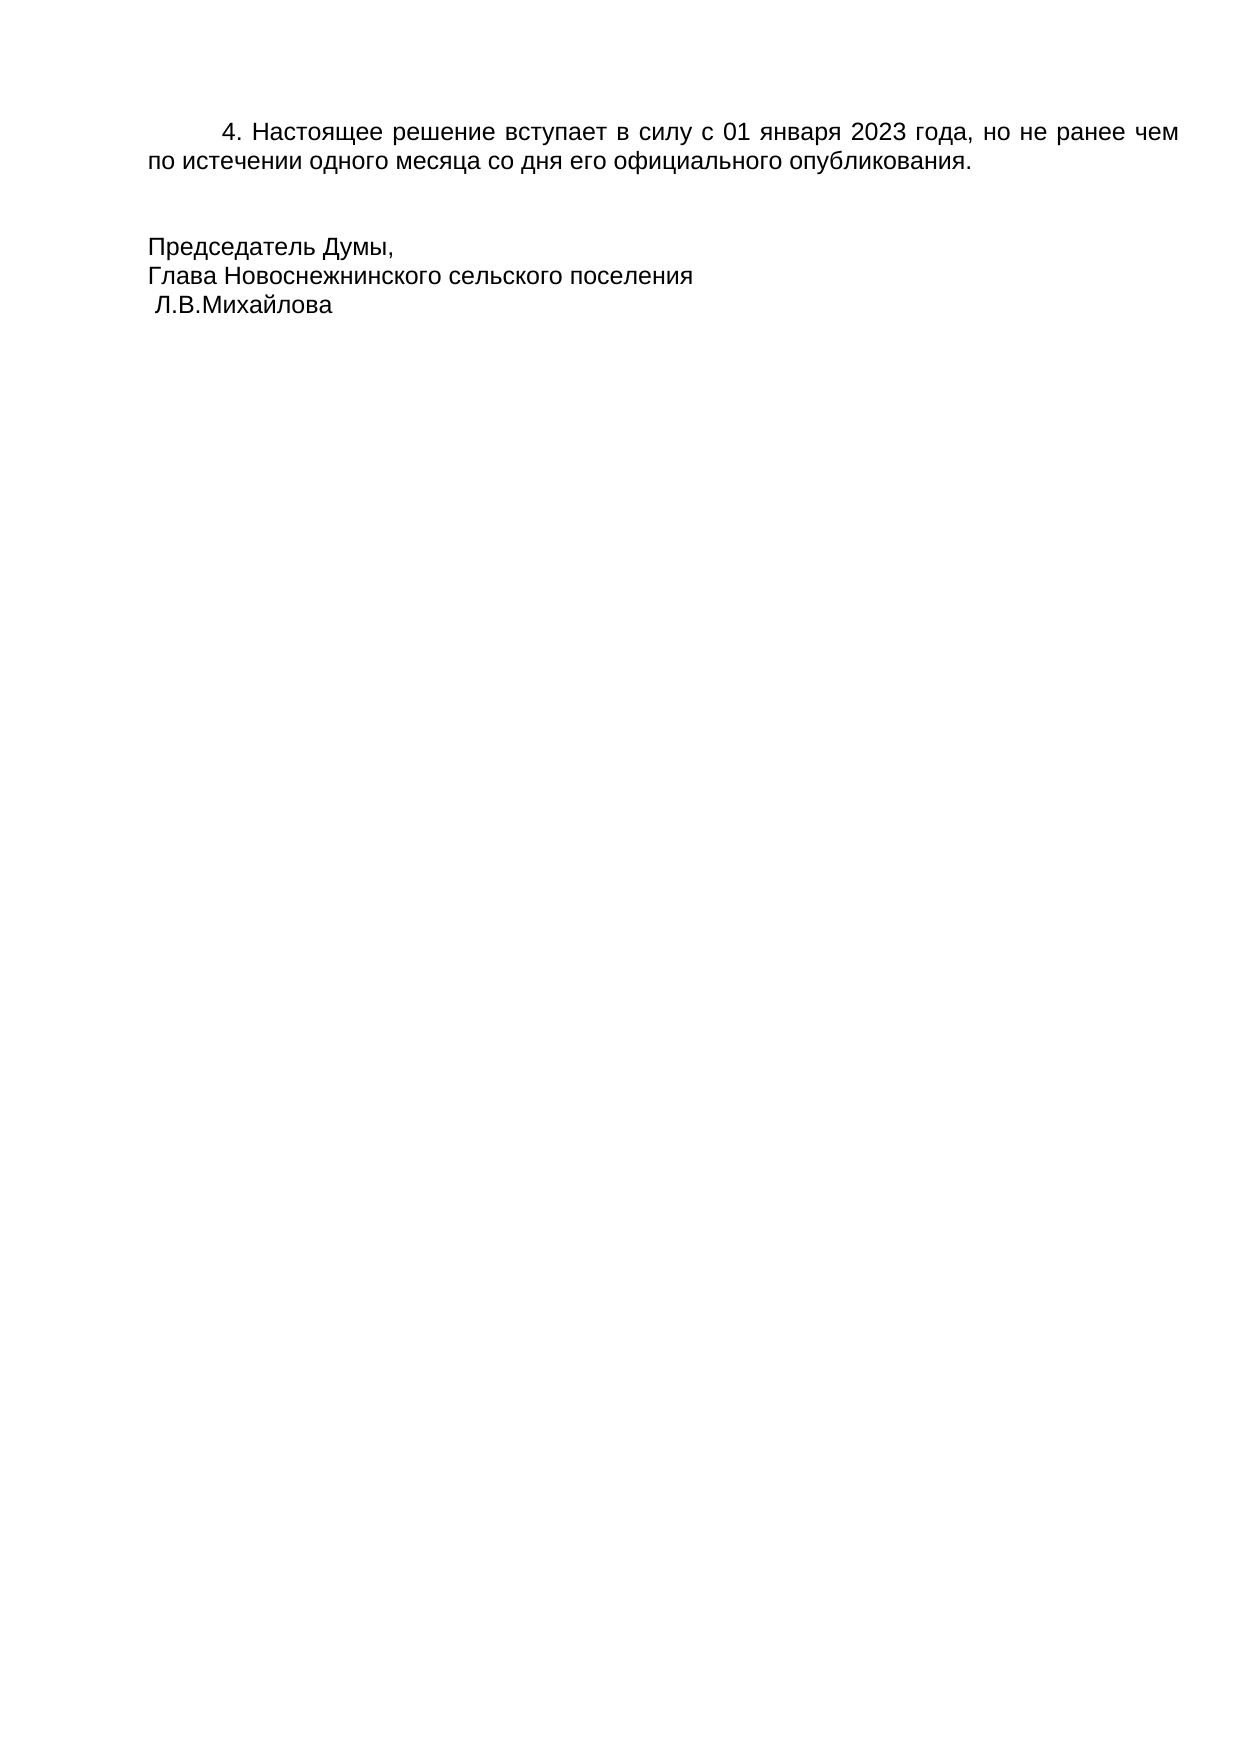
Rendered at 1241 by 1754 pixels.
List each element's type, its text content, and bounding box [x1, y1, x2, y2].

text Председатель Думы, [148, 232, 1181, 261]
text 4. Настоящее решение вступает в силу с 01 января 2023 года, но не ранее чем по истечении одного месяца со дня его официального опубликования. [148, 117, 1181, 175]
text Глава Новоснежнинского сельского поселения [148, 261, 1181, 290]
text Л.В.Михайлова [148, 290, 1181, 319]
